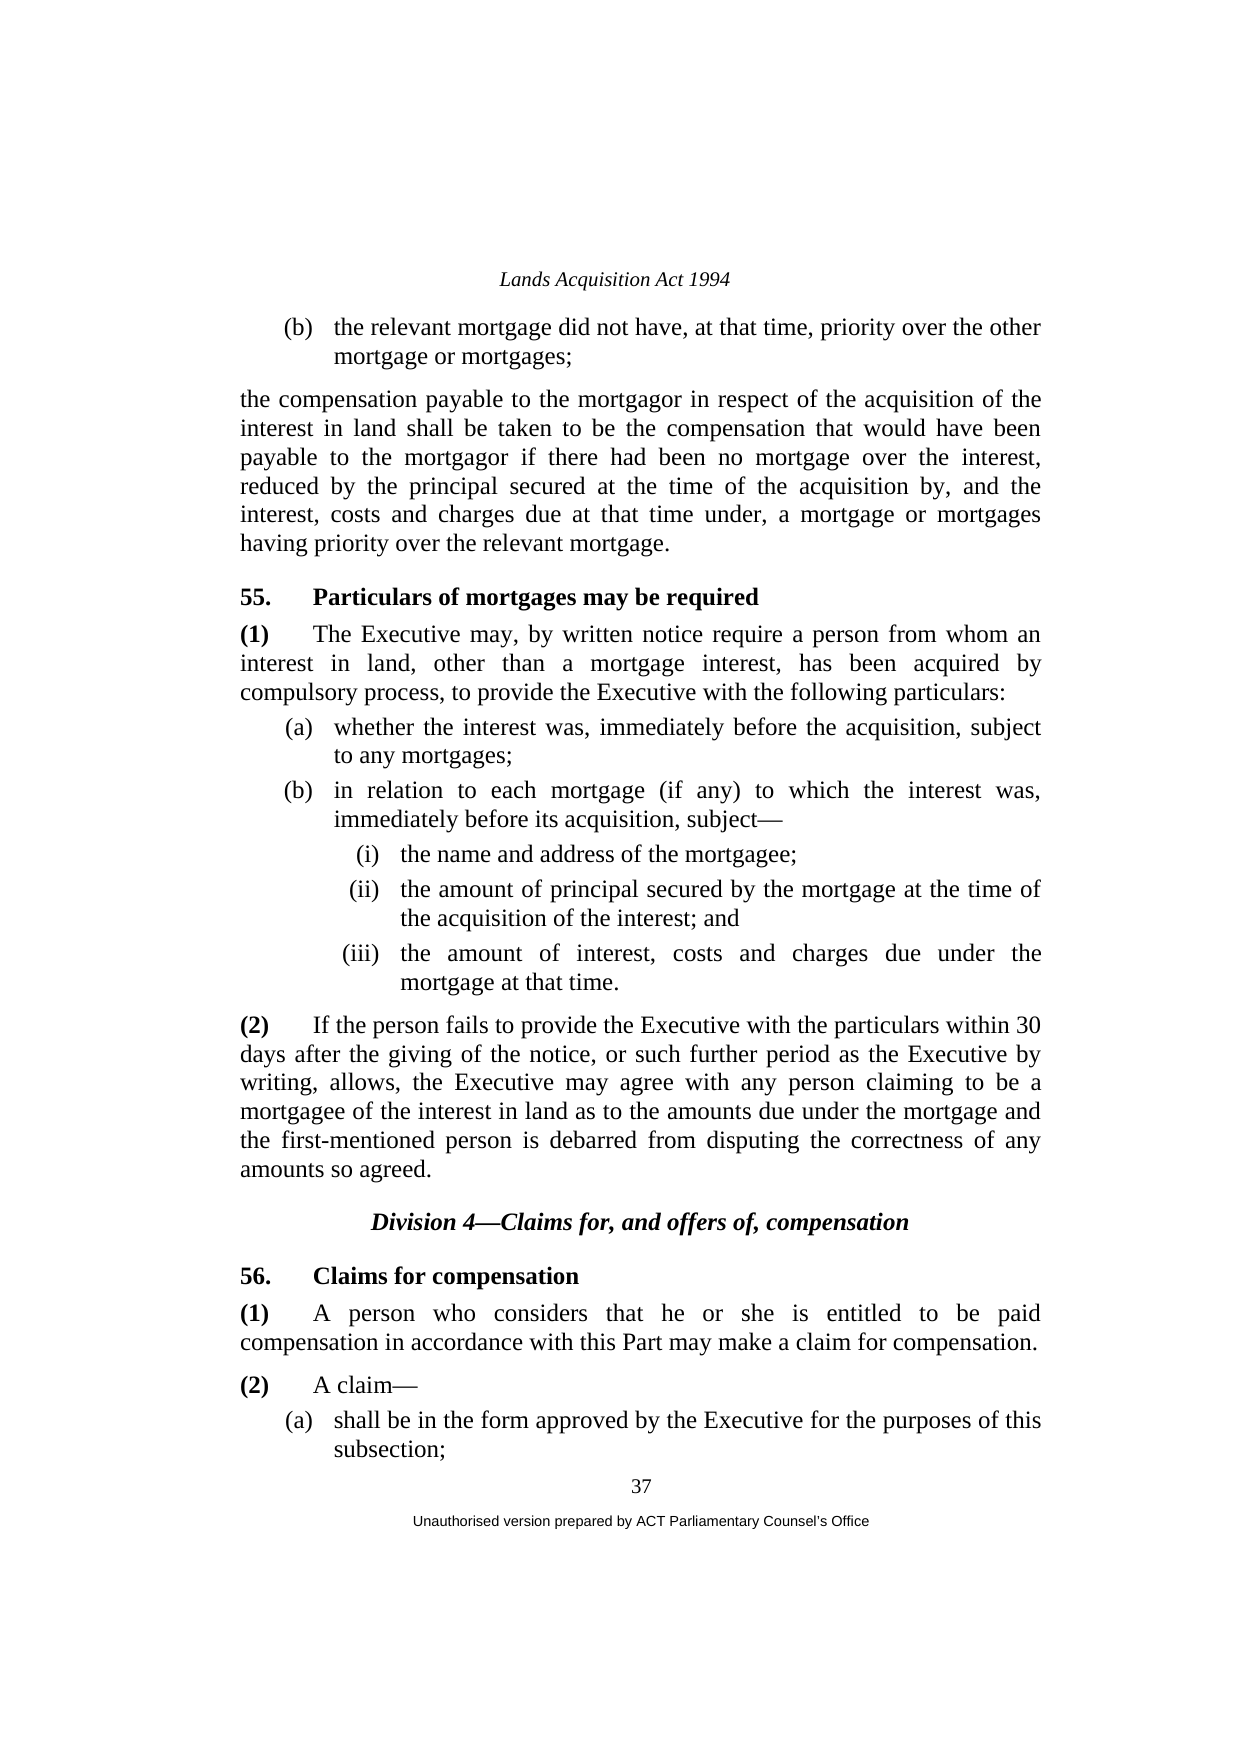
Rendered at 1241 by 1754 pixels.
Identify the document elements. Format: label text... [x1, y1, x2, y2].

text (1) The Executive may, by written notice require a person from whom an interest in land, other than a mortgage interest, has been acquired by compulsory process, to provide the Executive with the following particulars: [240, 619, 1042, 705]
text (b) the relevant mortgage did not have, at that time, priority over the other mortgage or mortgages; [240, 312, 1042, 370]
text (2) A claim— [240, 1370, 1042, 1399]
text (ii) the amount of principal secured by the mortgage at the time of the acquisition of the interest; and [240, 874, 1042, 932]
text (iii) the amount of interest, costs and charges due under the mortgage at that time. [240, 938, 1042, 995]
text (1) A person who considers that he or she is entitled to be paid compensation in accordance with this Part may make a claim for compensation. [240, 1298, 1042, 1356]
text 55. Particulars of mortgages may be required [240, 582, 1042, 611]
text (a) shall be in the form approved by the Executive for the purposes of this subsection; [240, 1405, 1042, 1463]
text Division 4—Claims for, and offers of, compensation [240, 1207, 1042, 1236]
text (i) the name and address of the mortgagee; [240, 839, 1042, 868]
text 56. Claims for compensation [240, 1261, 1042, 1290]
text (a) whether the interest was, immediately before the acquisition, subject to any mortgages; [240, 712, 1042, 769]
text (b) in relation to each mortgage (if any) to which the interest was, immediately before its acquisition, subject— [240, 775, 1042, 833]
text the compensation payable to the mortgagor in respect of the acquisition of the interest in land shall be taken to be the compensation that would have been payable to the mortgagor if there had been no mortgage over the interest, reduced by the principal secured at the time of the acquisition by, and the interest, costs and charges due at that time under, a mortgage or mortgages having priority over the relevant mortgage. [240, 384, 1042, 557]
text (2) If the person fails to provide the Executive with the particulars within 30 days after the giving of the notice, or such further period as the Executive by writing, allows, the Executive may agree with any person claiming to be a mortgagee of the interest in land as to the amounts due under the mortgage and the first-mentioned person is debarred from disputing the correctness of any amounts so agreed. [240, 1010, 1042, 1182]
